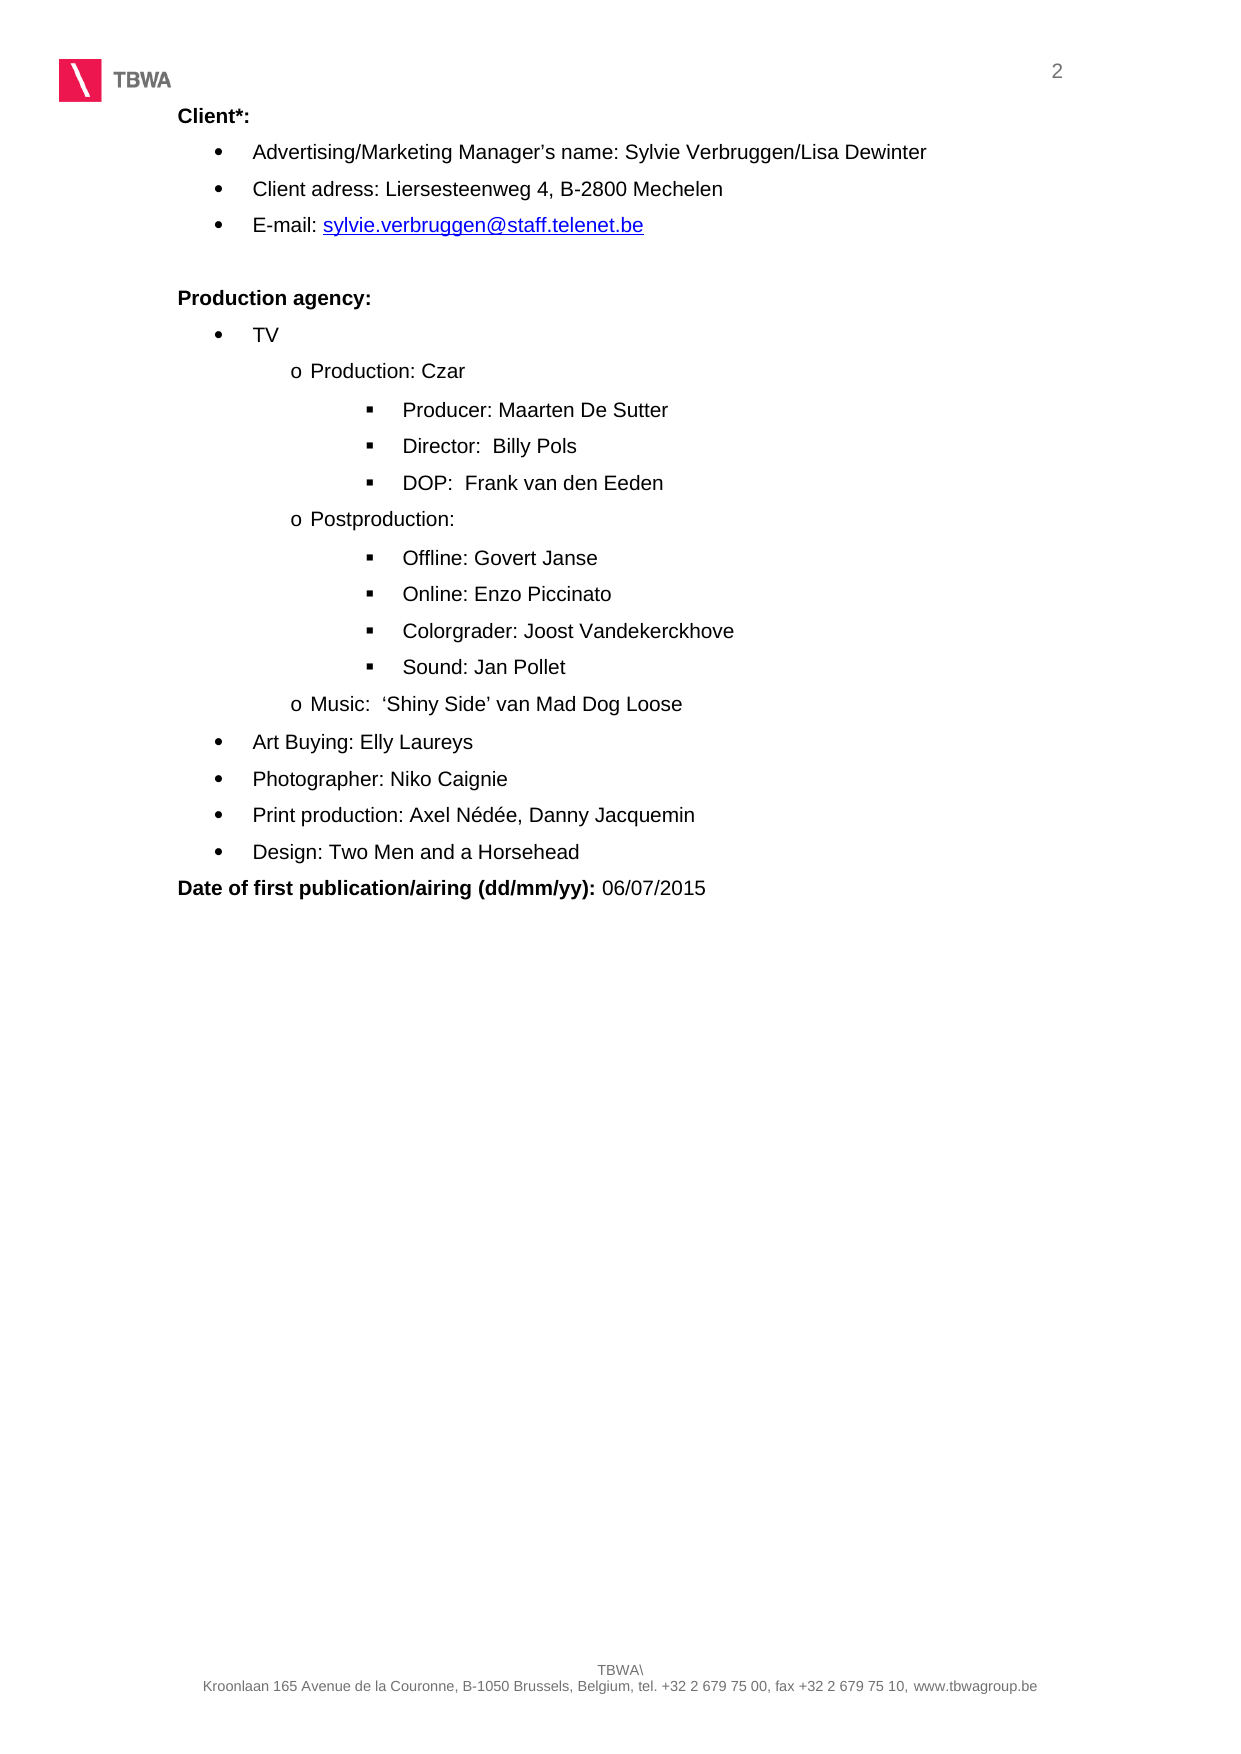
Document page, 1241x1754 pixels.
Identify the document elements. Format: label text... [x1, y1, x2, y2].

list E-mail: sylvie.verbruggen@staff.telenet.be [215, 213, 1063, 237]
list Production: Czar [290, 359, 1063, 385]
text Client*: [177, 103, 1063, 127]
picture [59, 59, 171, 102]
list Client adress: Liersesteenweg 4, B-2800 Mechelen [215, 176, 1063, 201]
list Photographer: Niko Caignie [215, 767, 1063, 791]
list Art Buying: Elly Laureys [215, 730, 1063, 754]
list Design: Two Men and a Horsehead [215, 840, 1063, 864]
list Advertising/Marketing Manager’s name: Sylvie Verbruggen/Lisa Dewinter [215, 140, 1063, 164]
list Director: Billy Pols [365, 434, 1063, 458]
list Sound: Jan Pollet [365, 655, 1063, 679]
text Production agency: [177, 286, 1063, 310]
list Music: ‘Shiny Side’ van Mad Dog Loose [290, 692, 1063, 717]
text Date of first publication/airing (dd/mm/yy): 06/07/2015 [177, 876, 1063, 900]
list Producer: Maarten De Sutter [365, 397, 1063, 421]
list Offline: Govert Janse [365, 545, 1063, 569]
list Postproduction: [290, 507, 1063, 533]
list Online: Enzo Piccinato [365, 582, 1063, 606]
list TV [215, 322, 1063, 347]
list Colorgrader: Joost Vandekerckhove [365, 618, 1063, 643]
list Print production: Axel Nédée, Danny Jacquemin [215, 803, 1063, 827]
list DOP: Frank van den Eeden [365, 471, 1063, 494]
